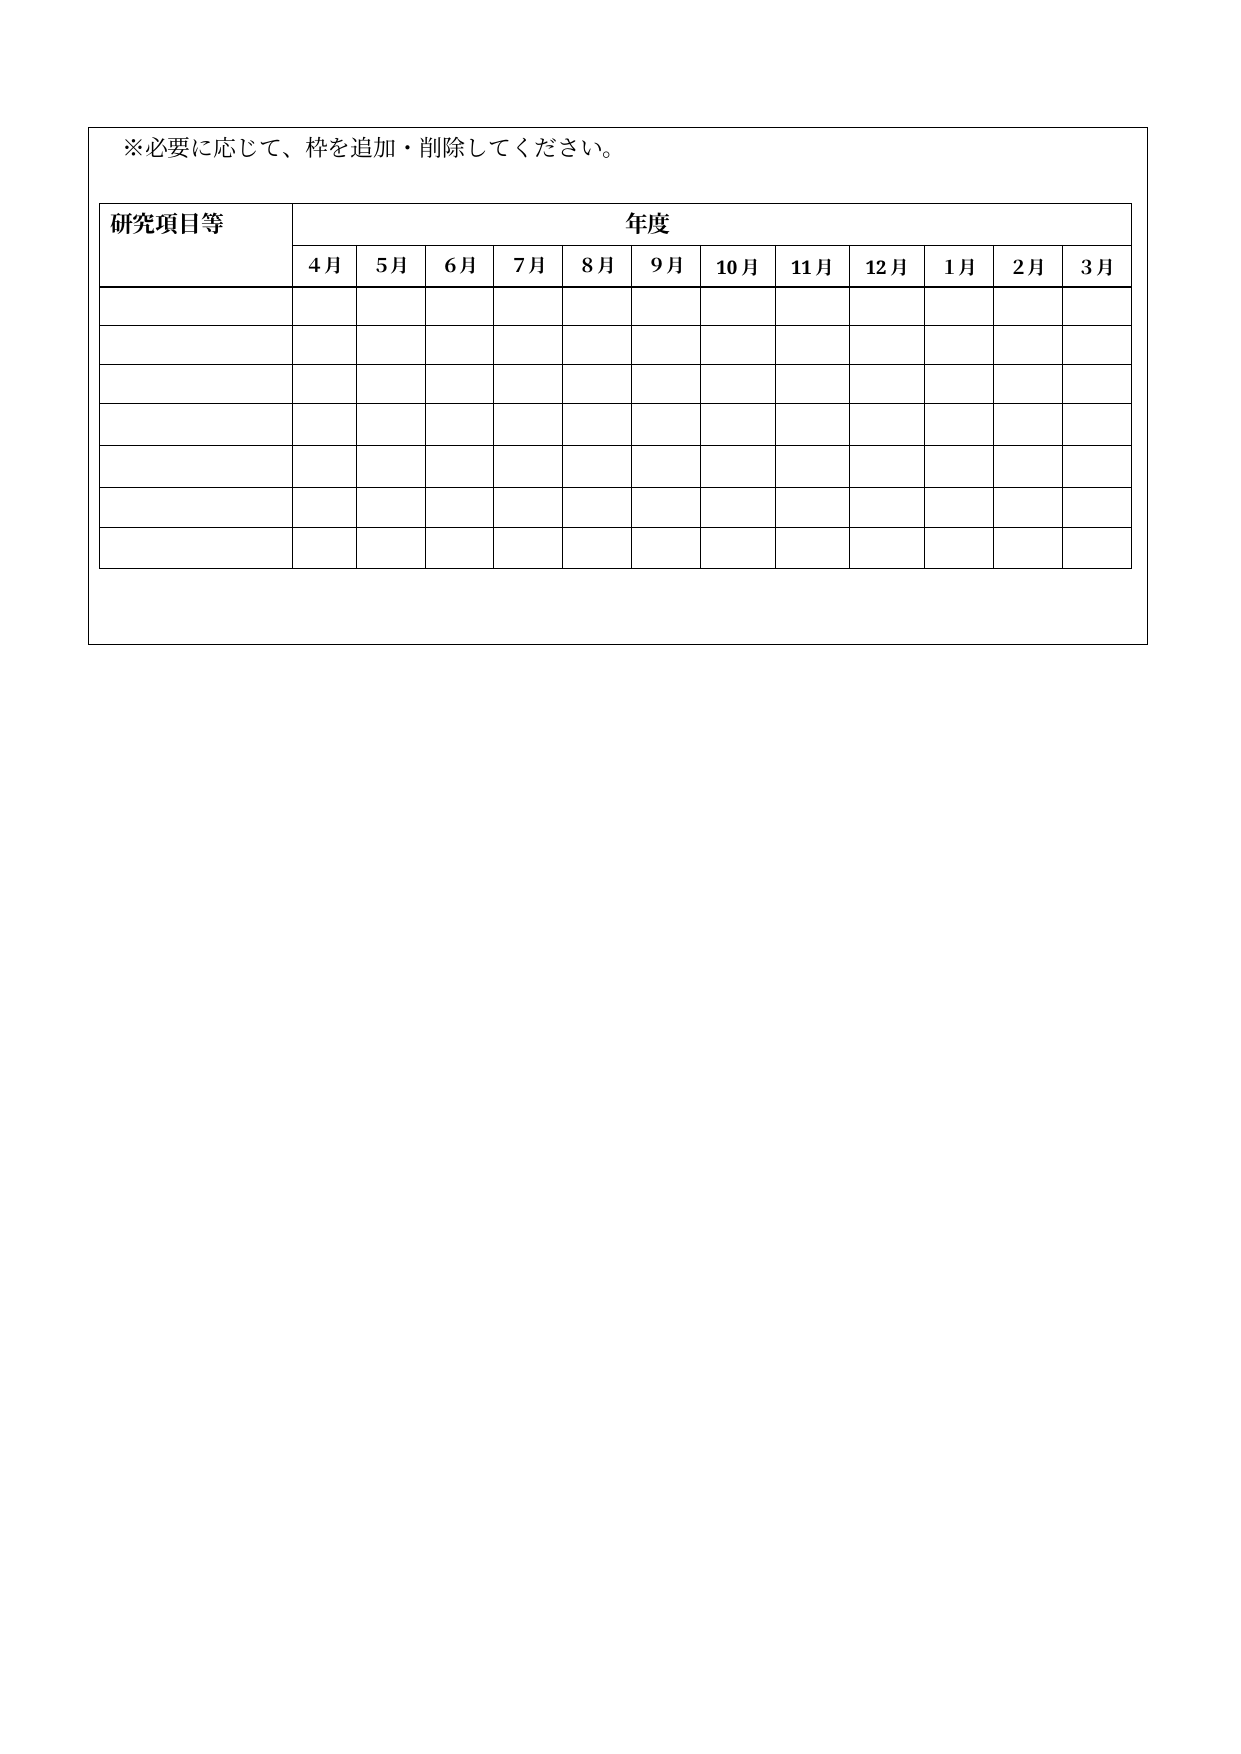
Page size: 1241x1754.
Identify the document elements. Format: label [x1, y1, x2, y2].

table_header [89, 128, 1147, 644]
